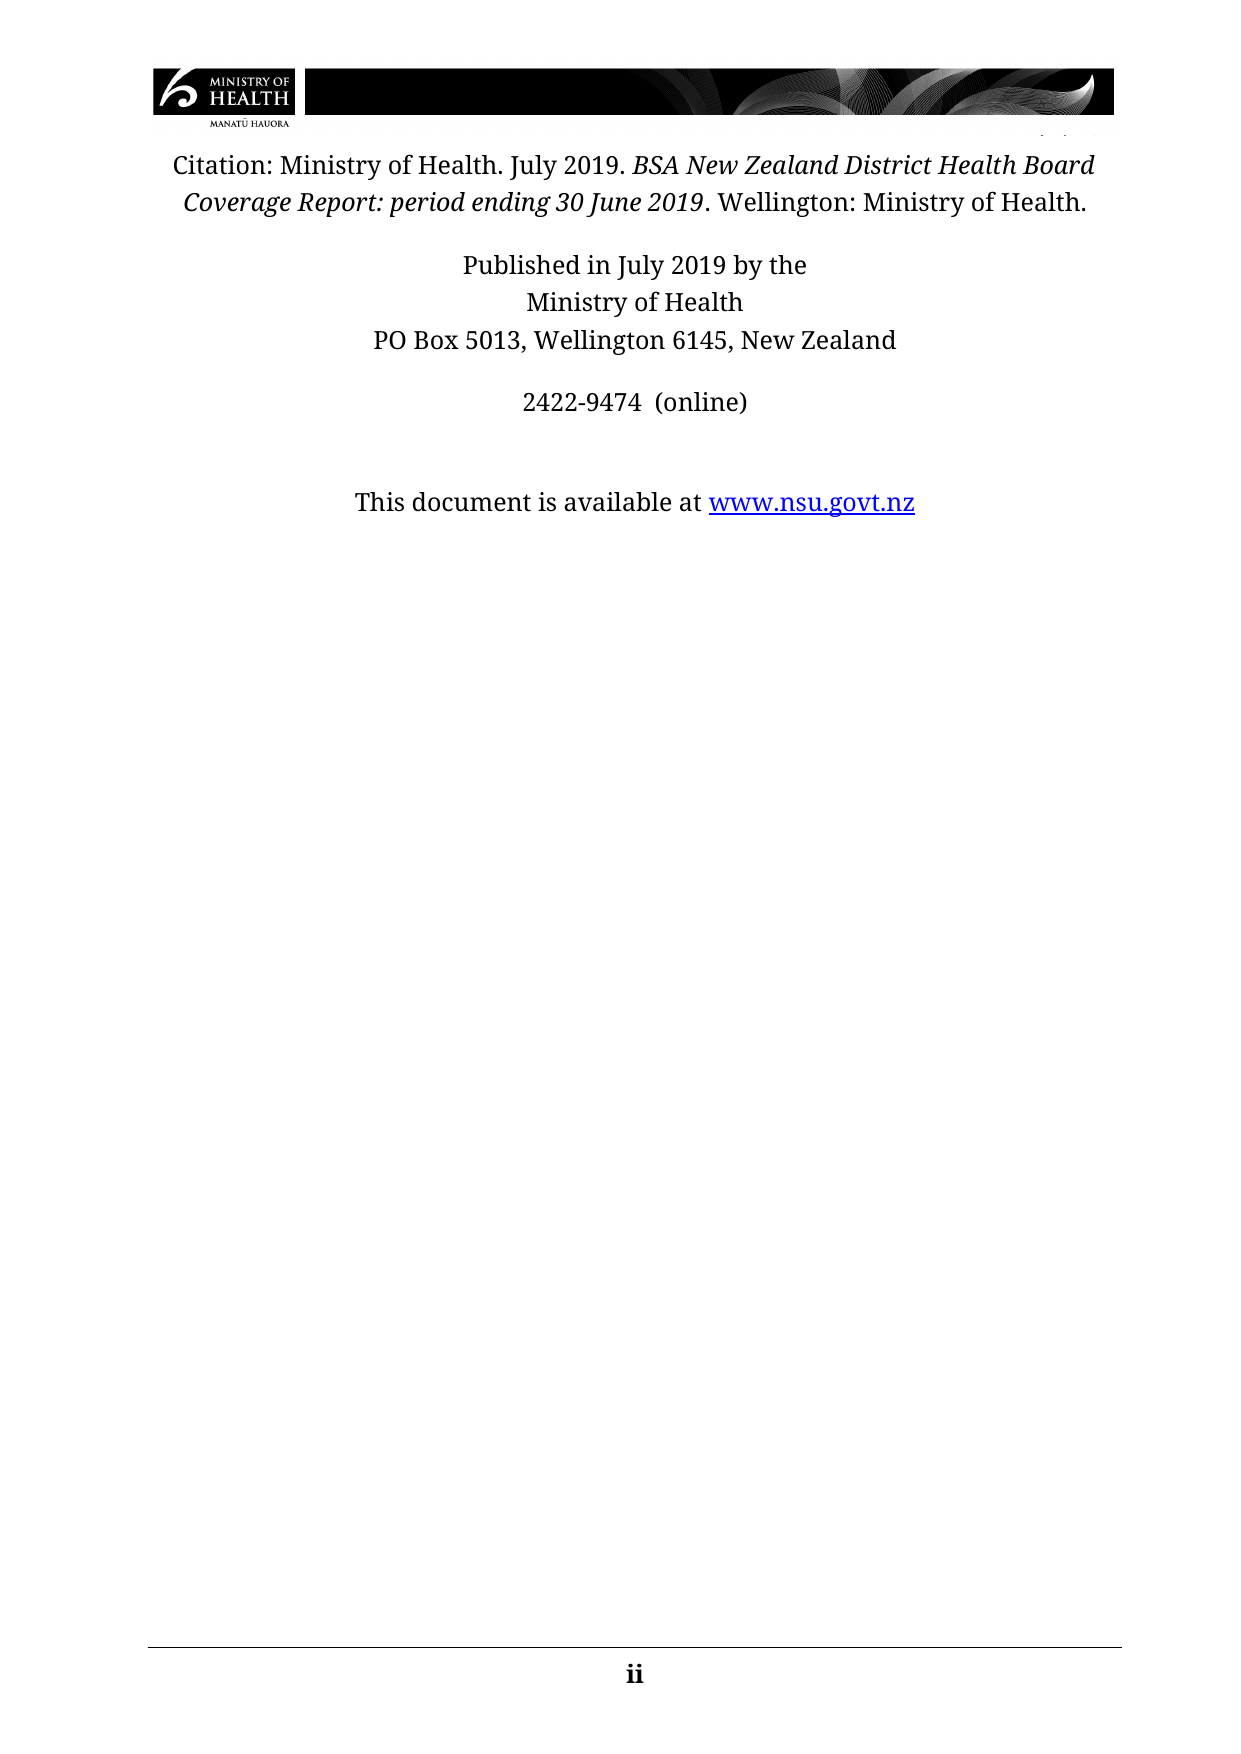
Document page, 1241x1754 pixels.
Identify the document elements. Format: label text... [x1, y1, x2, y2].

text This document is available at www.nsu.govt.nz [148, 484, 1122, 518]
picture [147, 59, 1123, 136]
text Citation: Ministry of Health. July 2019. BSA New Zealand District Health Board Coverage Report: period ending 30 June 2019. Wellington: Ministry of Health. [148, 148, 1122, 219]
text 2422-9474 (online) [148, 385, 1122, 456]
text Published in July 2019 by the Ministry of Health PO Box 5013, Wellington 6145, New Zealand [148, 247, 1122, 356]
